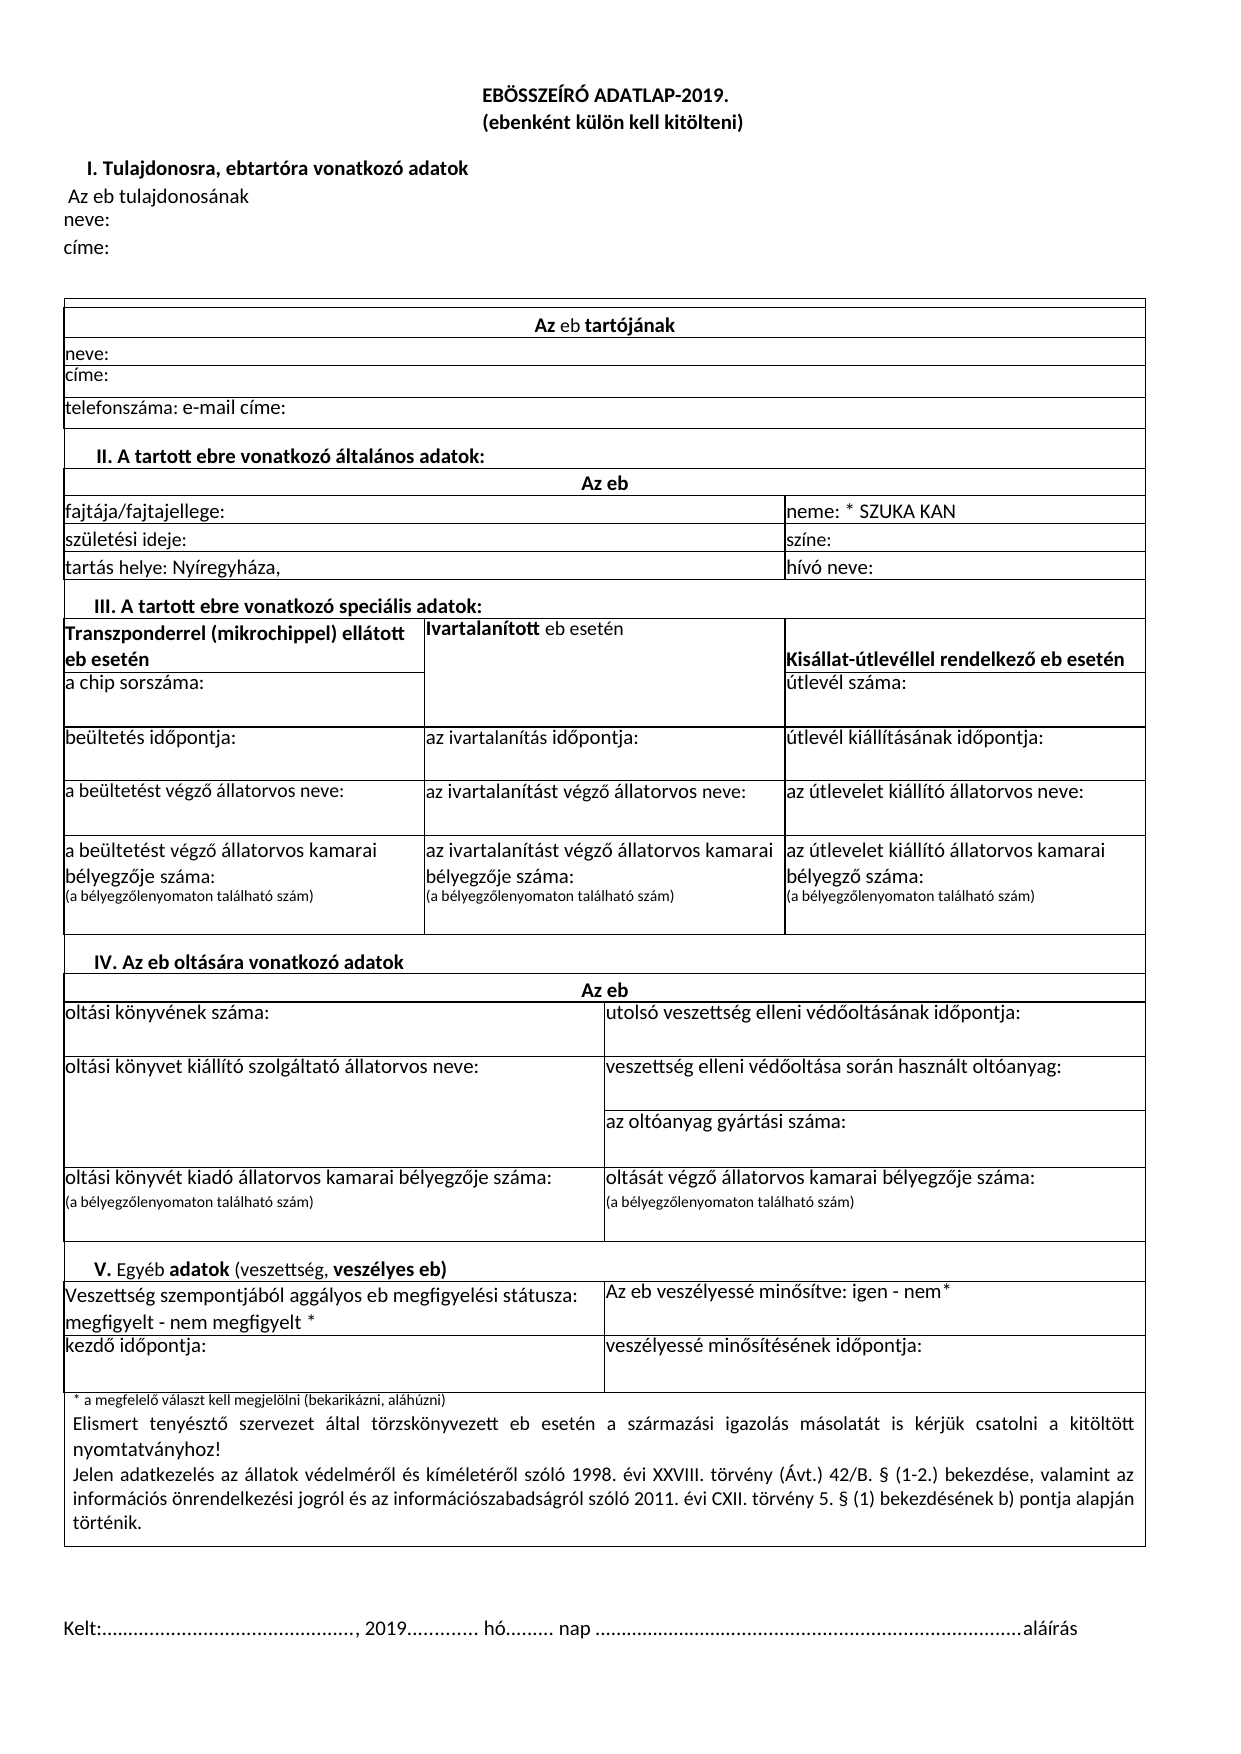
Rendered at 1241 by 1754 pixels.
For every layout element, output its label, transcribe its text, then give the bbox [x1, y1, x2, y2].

text I. Tulajdonosra, ebtartóra vonatkozó adatok [82, 158, 1146, 179]
table_cell veszélyessé minősítésének időpontja: [605, 1336, 1145, 1392]
table_cell születési ideje: [65, 524, 784, 551]
table_cell oltási könyvének száma: [65, 1003, 604, 1056]
text Elismert tenyésztő szervezet által törzskönyvezett eb esetén a származási igazolás másolatát is kérjük csatolni a kitöltött nyomtatványhoz! [73, 1408, 1137, 1462]
table_cell az útlevelet kiállító állatorvos neve: [786, 781, 1145, 835]
table_cell Kisállat-útlevéllel rendelkező eb esetén [786, 619, 1145, 672]
table_cell neme: * SZUKA KAN [786, 496, 1145, 523]
table_cell színe: [786, 524, 1145, 551]
table_cell címe: [65, 366, 1145, 397]
text Az eb tulajdonosának [63, 187, 1146, 207]
table_cell hívó neve: [786, 552, 1145, 578]
table_cell Az eb veszélyessé minősítve: igen - nem* [605, 1282, 1145, 1335]
table_cell az ivartalanítást végző állatorvos neve: [425, 781, 784, 835]
table_cell a beültetést végző állatorvos kamarai bélyegzője száma: (a bélyegzőlenyomaton található szám) [65, 836, 424, 934]
table_cell utolsó veszettség elleni védőoltásának időpontja: [605, 1003, 1145, 1056]
table_cell beültetés időpontja: [65, 728, 424, 780]
table_cell neve: [65, 338, 1145, 364]
table_cell V. Egyéb adatok (veszettség, veszélyes eb) [65, 1242, 1145, 1281]
text címe: [63, 238, 1146, 258]
table_cell a chip sorszáma: [65, 673, 424, 726]
table_cell Transzponderrel (mikrochippel) ellátott eb esetén [65, 619, 424, 672]
text Jelen adatkezelés az állatok védelméről és kíméletéről szóló 1998. évi XXVIII. törvény (Ávt.) 42/B. § (1-2.) bekezdése, valamint az információs önrendelkezési jogról és az információszabadságról szóló 2011. évi CXII. törvény 5. § (1) bekezdésének b) pontja alapján történik. [73, 1462, 1137, 1534]
table_header Az eb tartójának [65, 308, 1145, 337]
table_cell tartás helye: Nyíregyháza, [65, 552, 784, 578]
table_cell az ivartalanítás időpontja: [425, 728, 784, 780]
table_cell az ivartalanítást végző állatorvos kamarai bélyegzője száma: (a bélyegzőlenyomaton található szám) [425, 836, 784, 934]
text EBÖSSZEÍRÓ ADATLAP-2019. (ebenként külön kell kitölteni) [482, 81, 756, 135]
table_cell telefonszáma: e-mail címe: [65, 398, 1145, 428]
table_cell II. A tartott ebre vonatkozó általános adatok: [65, 429, 1145, 467]
table_cell a beültetést végző állatorvos neve: [65, 781, 424, 835]
table_cell oltási könyvet kiállító szolgáltató állatorvos neve: [65, 1057, 604, 1167]
table_cell fajtája/fajtajellege: [65, 496, 784, 523]
text * a megfelelő választ kell megjelölni (bekarikázni, aláhúzni) [73, 1393, 1137, 1408]
text Kelt: , 2019 hó nap aláírás [63, 1618, 1146, 1639]
table_cell az útlevelet kiállító állatorvos kamarai bélyegző száma: (a bélyegzőlenyomaton található szám) [786, 836, 1145, 934]
table_cell veszettség elleni védőoltása során használt oltóanyag: [605, 1057, 1145, 1110]
table_cell Az eb [65, 974, 1145, 1001]
table_cell oltását végző állatorvos kamarai bélyegzője száma: (a bélyegzőlenyomaton található szám) [605, 1168, 1145, 1241]
table_cell kezdő időpontja: [65, 1336, 604, 1392]
text neve: [63, 210, 1146, 231]
table_cell oltási könyvét kiadó állatorvos kamarai bélyegzője száma: (a bélyegzőlenyomaton található szám) [65, 1168, 604, 1241]
table_cell IV. Az eb oltására vonatkozó adatok [65, 935, 1145, 973]
table_cell útlevél száma: [786, 673, 1145, 726]
table_cell útlevél kiállításának időpontja: [786, 728, 1145, 780]
table_cell Ivartalanított eb esetén [425, 619, 784, 726]
table_cell III. A tartott ebre vonatkozó speciális adatok: [65, 580, 1145, 617]
table_cell Veszettség szempontjából aggályos eb megfigyelési státusza: megfigyelt - nem megfigyelt * [65, 1282, 604, 1335]
table_cell Az eb [65, 469, 1145, 495]
table_cell az oltóanyag gyártási száma: [605, 1111, 1145, 1167]
